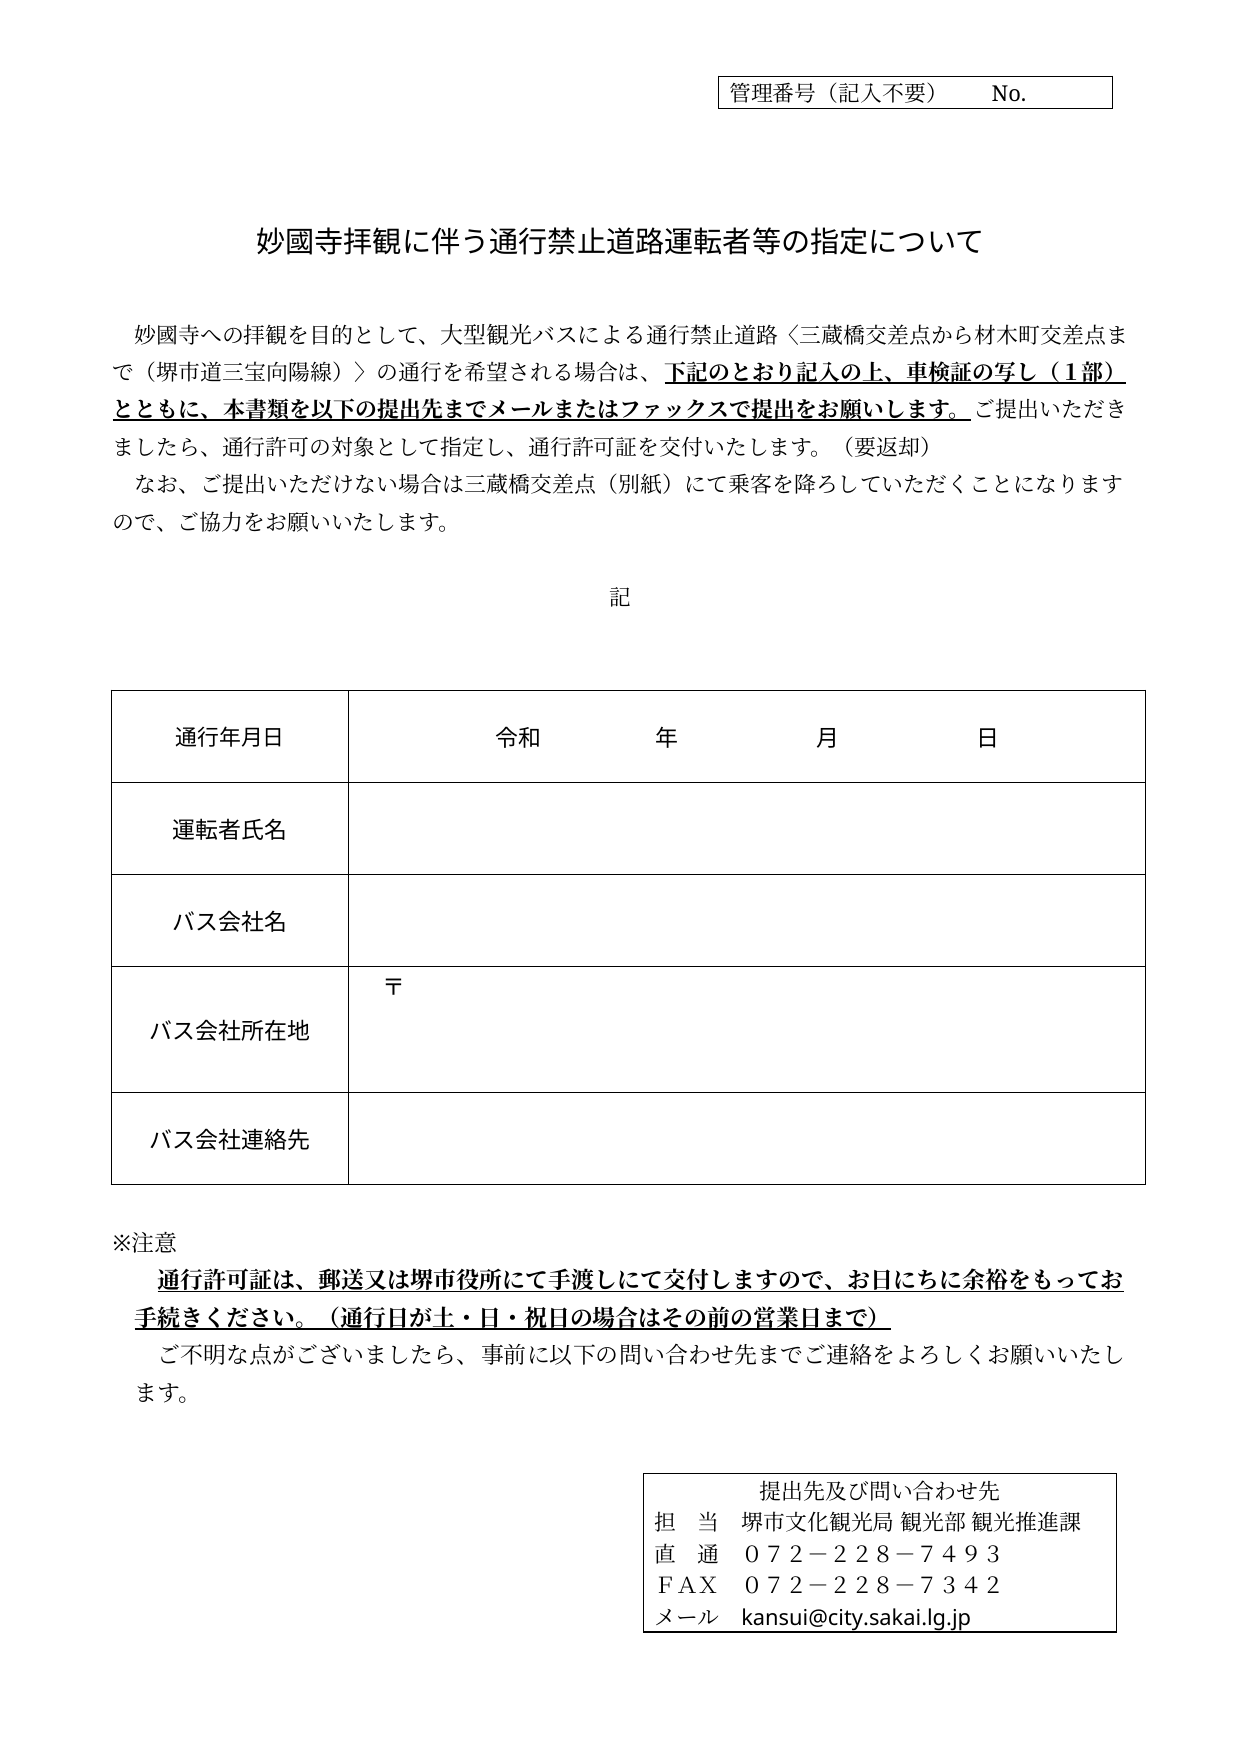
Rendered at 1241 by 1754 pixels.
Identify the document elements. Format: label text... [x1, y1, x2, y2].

table_header 管理番号（記入不要） No. [719, 77, 1112, 108]
table_header 通行年月日 [112, 691, 348, 782]
table_header 提出先及び問い合わせ先 担 当 堺市文化観光局 観光部 観光推進課 直 通 ０７２－２２８－７４９３ ＦＡＸ ０７２－２２８－７３４２ メール kansui@city.sakai.lg.jp [644, 1474, 1116, 1631]
table_cell バス会社所在地 [112, 967, 348, 1092]
table_cell 運転者氏名 [112, 783, 348, 874]
text なお、ご提出いただけない場合は三蔵橋交差点（別紙）にて乗客を降ろしていただくことになりますので、ご協力をお願いいたします。 [112, 464, 1128, 539]
subtitle 記 [112, 577, 1128, 614]
text 妙國寺拝観に伴う通行禁止道路運転者等の指定について [112, 202, 1128, 277]
table_header 令和 年 月 日 [349, 691, 1145, 782]
text 妙國寺への拝観を目的として、大型観光バスによる通行禁止道路〈三蔵橋交差点から材木町交差点まで（堺市道三宝向陽線）〉の通行を希望される場合は、下記のとおり記入の上、車検証の写し（１部）とともに、本書類を以下の提出先までメールまたはファックスで提出をお願いします。ご提出いただきましたら、通行許可の対象として指定し、通行許可証を交付いたします。（要返却） [112, 314, 1128, 464]
text 通行許可証は、郵送又は堺市役所にて手渡しにて交付しますので、お日にちに余裕をもってお手続きください。（通行日が土・日・祝日の場合はその前の営業日まで） [134, 1260, 1128, 1335]
table_cell バス会社名 [112, 875, 348, 966]
table_cell [349, 1093, 1145, 1184]
table_cell [349, 783, 1145, 874]
table_cell 〒 [349, 967, 1145, 1092]
table_cell [349, 875, 1145, 966]
text ※注意 [112, 1223, 1128, 1260]
text ご不明な点がございましたら、事前に以下の問い合わせ先までご連絡をよろしくお願いいたします。 [134, 1335, 1128, 1410]
table_cell バス会社連絡先 [112, 1093, 348, 1184]
